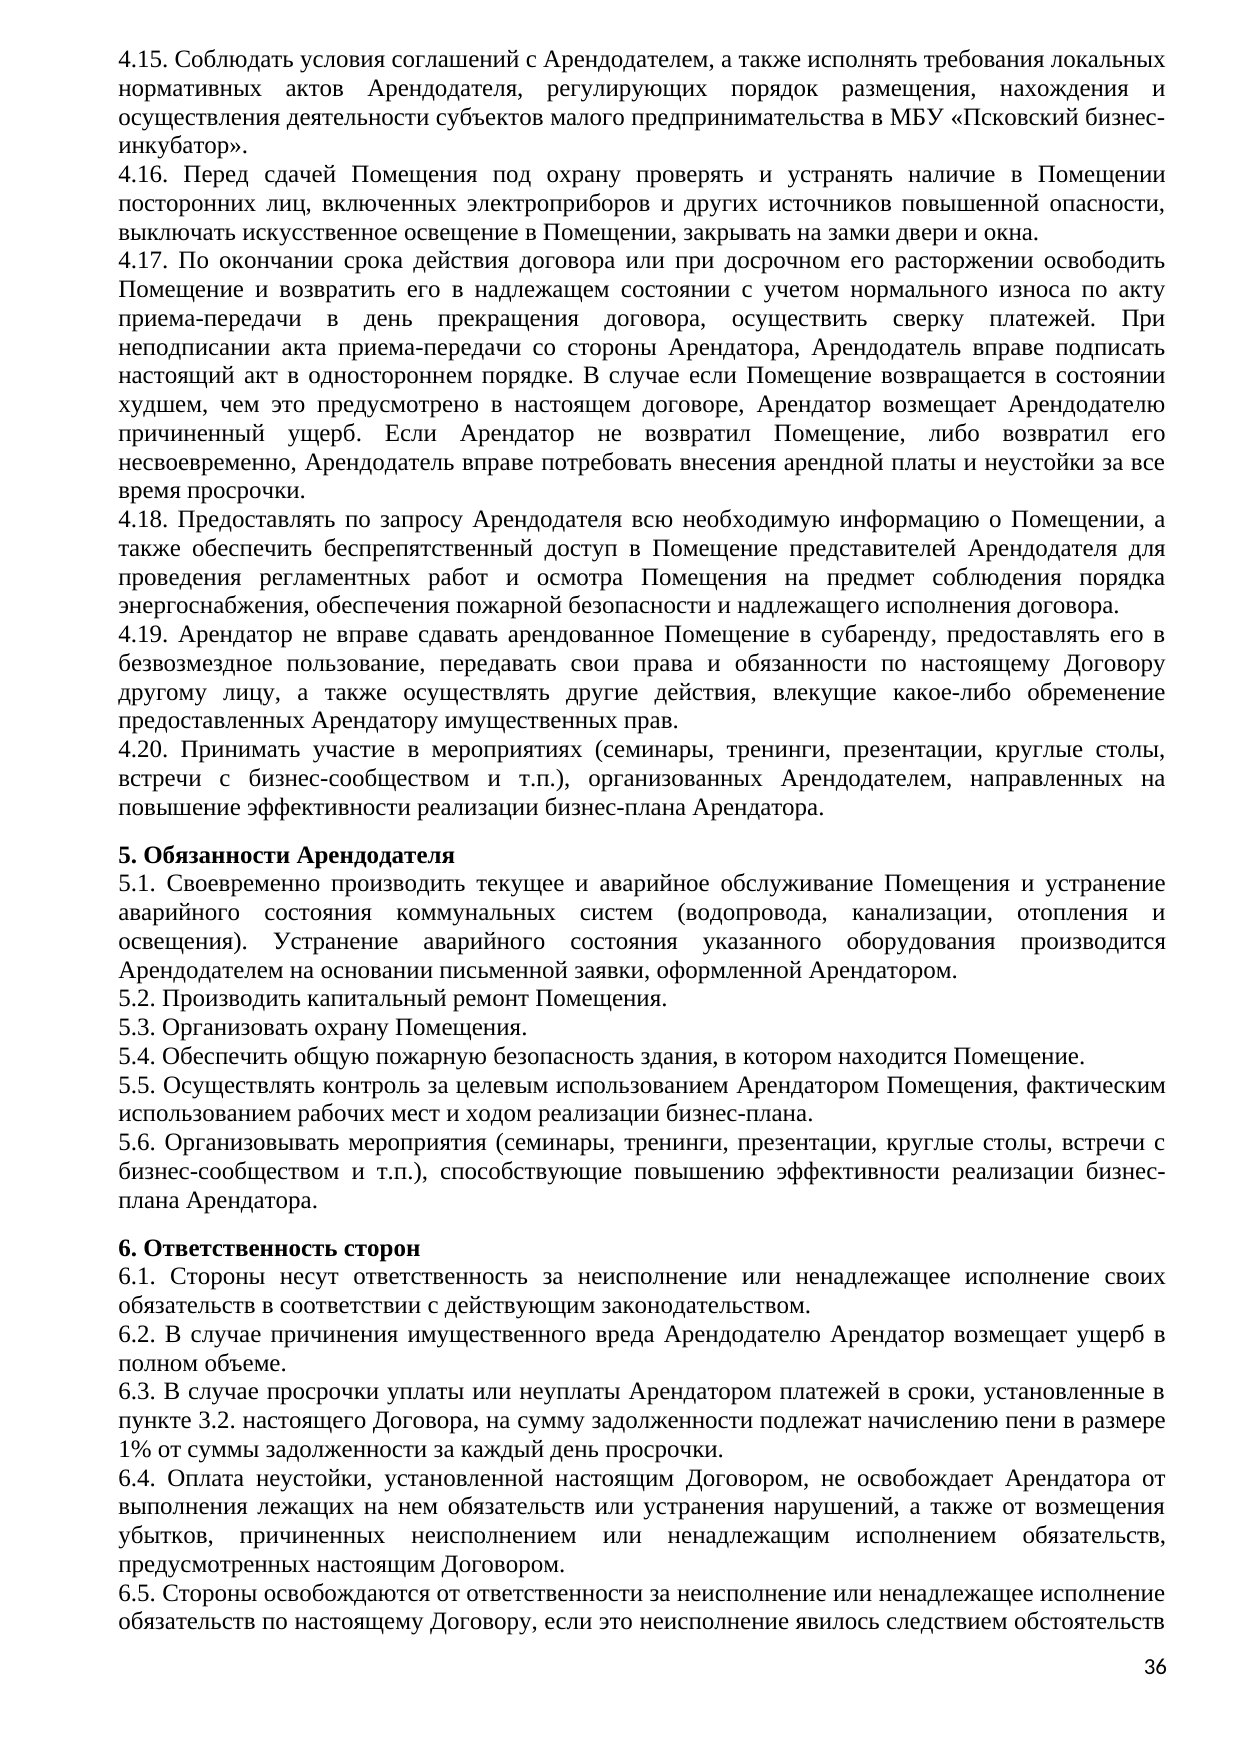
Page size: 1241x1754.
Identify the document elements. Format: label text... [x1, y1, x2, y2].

text 4.20. Принимать участие в мероприятиях (семинары, тренинги, презентации, круглые столы, встречи с бизнес-сообществом и т.п.), организованных Арендодателем, направленных на повышение эффективности реализации бизнес-плана Арендатора. [118, 734, 1167, 821]
text 4.15. Соблюдать условия соглашений с Арендодателем, а также исполнять требования локальных нормативных актов Арендодателя, регулирующих порядок размещения, нахождения и осуществления деятельности субъектов малого предпринимательства в МБУ «Псковский бизнес-инкубатор». [118, 44, 1167, 159]
text 5.1. Своевременно производить текущее и аварийное обслуживание Помещения и устранение аварийного состояния коммунальных систем (водопровода, канализации, отопления и освещения). Устранение аварийного состояния указанного оборудования производится Арендодателем на основании письменной заявки, оформленной Арендатором. [118, 868, 1167, 983]
text 5.5. Осуществлять контроль за целевым использованием Арендатором Помещения, фактическим использованием рабочих мест и ходом реализации бизнес-плана. [118, 1070, 1167, 1127]
text 5.4. Обеспечить общую пожарную безопасность здания, в котором находится Помещение. [118, 1041, 1167, 1070]
text 4.18. Предоставлять по запросу Арендодателя всю необходимую информацию о Помещении, а также обеспечить беспрепятственный доступ в Помещение представителей Арендодателя для проведения регламентных работ и осмотра Помещения на предмет соблюдения порядка энергоснабжения, обеспечения пожарной безопасности и надлежащего исполнения договора. [118, 504, 1167, 619]
text 5.3. Организовать охрану Помещения. [118, 1012, 1167, 1041]
text 4.17. По окончании срока действия договора или при досрочном его расторжении освободить Помещение и возвратить его в надлежащем состоянии с учетом нормального износа по акту приема-передачи в день прекращения договора, осуществить сверку платежей. При неподписании акта приема-передачи со стороны Арендатора, Арендодатель вправе подписать настоящий акт в одностороннем порядке. В случае если Помещение возвращается в состоянии худшем, чем это предусмотрено в настоящем договоре, Арендатор возмещает Арендодателю причиненный ущерб. Если Арендатор не возвратил Помещение, либо возвратил его несвоевременно, Арендодатель вправе потребовать внесения арендной платы и неустойки за все время просрочки. [118, 246, 1167, 504]
text 4.19. Арендатор не вправе сдавать арендованное Помещение в субаренду, предоставлять его в безвозмездное пользование, передавать свои права и обязанности по настоящему Договору другому лицу, а также осуществлять другие действия, влекущие какое-либо обременение предоставленных Арендатору имущественных прав. [118, 619, 1167, 734]
text 6.2. В случае причинения имущественного вреда Арендодателю Арендатор возмещает ущерб в полном объеме. [118, 1319, 1167, 1376]
text 6.3. В случае просрочки уплаты или неуплаты Арендатором платежей в сроки, установленные в пункте 3.2. настоящего Договора, на сумму задолженности подлежат начислению пени в размере 1% от суммы задолженности за каждый день просрочки. [118, 1376, 1167, 1463]
text 4.16. Перед сдачей Помещения под охрану проверять и устранять наличие в Помещении посторонних лиц, включенных электроприборов и других источников повышенной опасности, выключать искусственное освещение в Помещении, закрывать на замки двери и окна. [118, 159, 1167, 246]
text 6. Ответственность сторон [118, 1233, 1167, 1261]
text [118, 1578, 1167, 1635]
text 5.2. Производить капитальный ремонт Помещения. [118, 983, 1167, 1012]
text 5. Обязанности Арендодателя [118, 840, 1167, 868]
text 6.4. Оплата неустойки, установленной настоящим Договором, не освобождает Арендатора от выполнения лежащих на нем обязательств или устранения нарушений, а также от возмещения убытков, причиненных неисполнением или ненадлежащим исполнением обязательств, предусмотренных настоящим Договором. [118, 1463, 1167, 1578]
text 5.6. Организовывать мероприятия (семинары, тренинги, презентации, круглые столы, встречи с бизнес-сообществом и т.п.), способствующие повышению эффективности реализации бизнес-плана Арендатора. [118, 1127, 1167, 1213]
text 6.1. Стороны несут ответственность за неисполнение или ненадлежащее исполнение своих обязательств в соответствии с действующим законодательством. [118, 1261, 1167, 1319]
